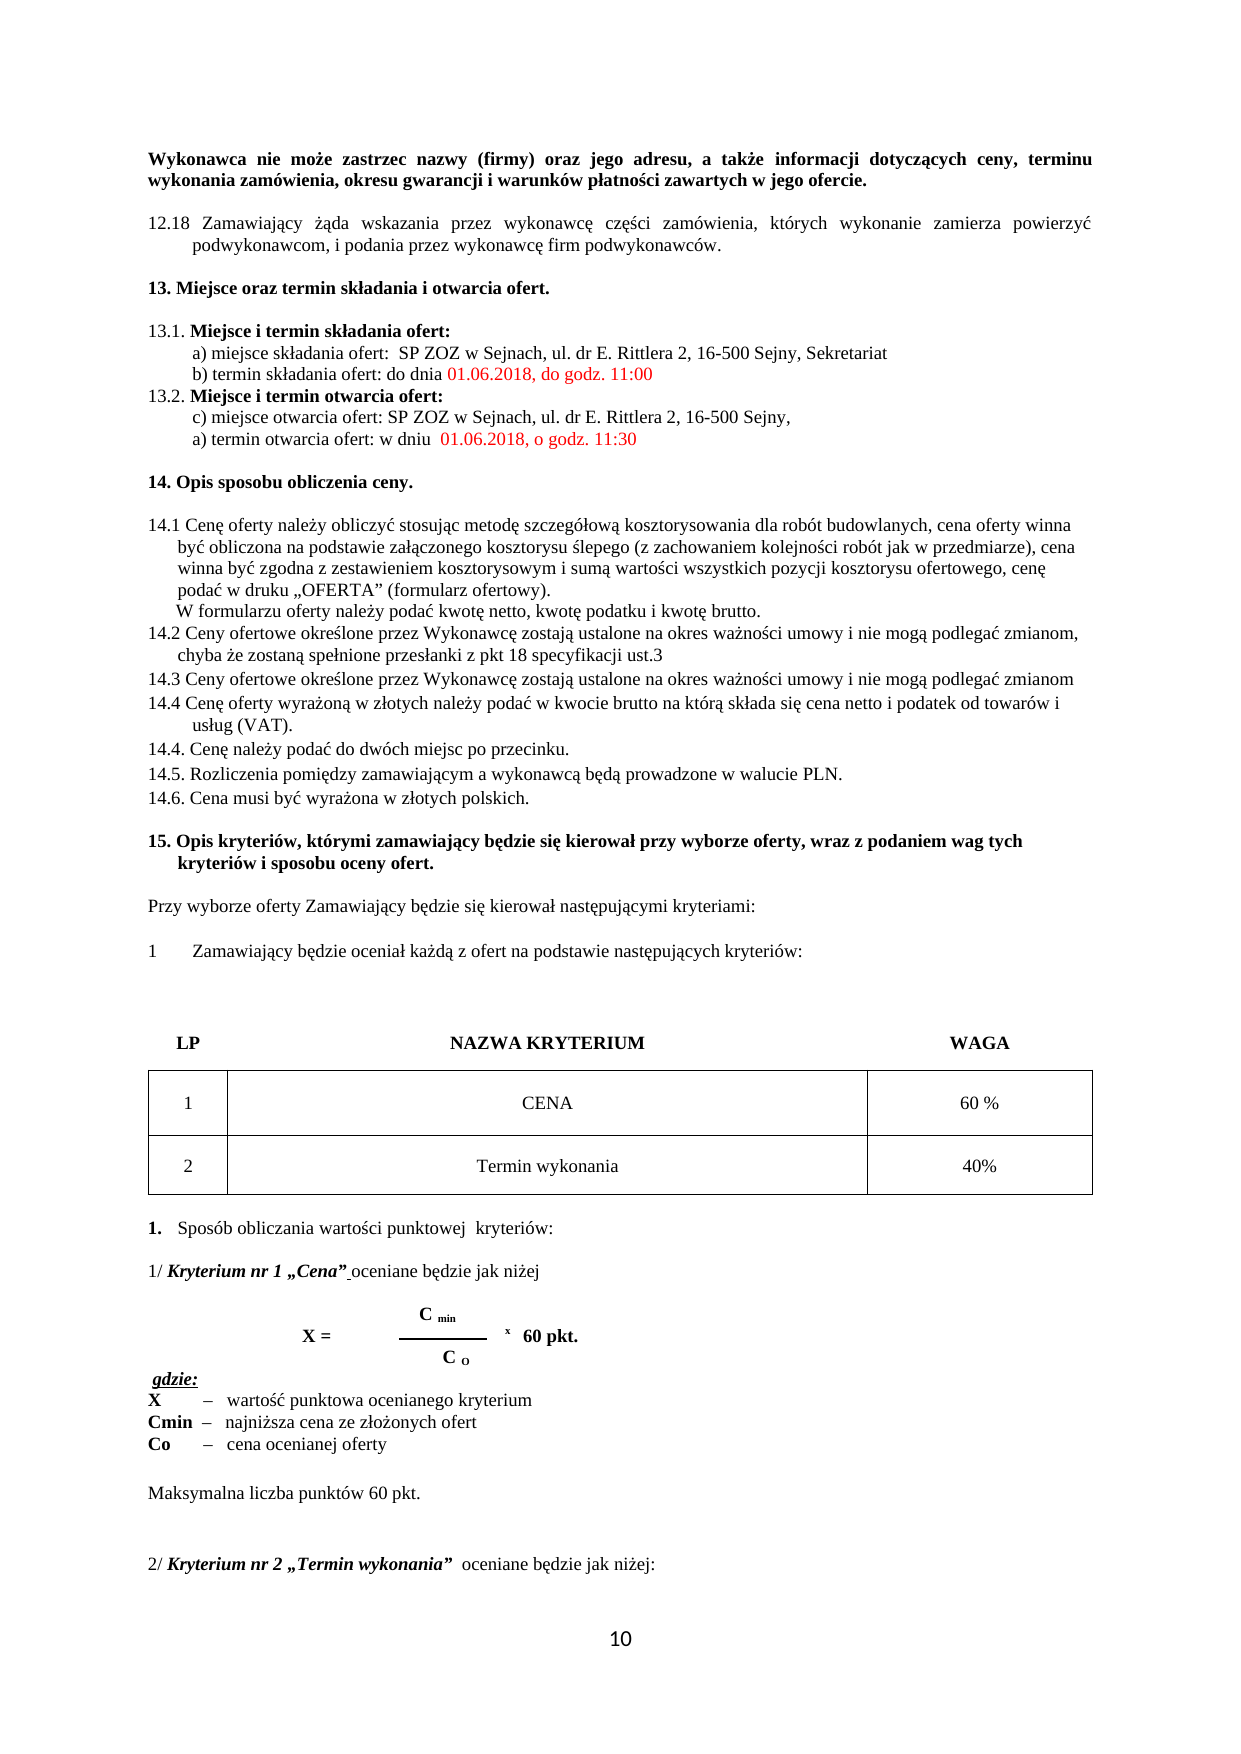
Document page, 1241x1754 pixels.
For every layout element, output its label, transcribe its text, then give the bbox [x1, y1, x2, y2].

table_cell 1 [149, 1071, 227, 1135]
text X = x 60 pkt. [148, 1325, 1093, 1346]
text Maksymalna liczba punktów 60 pkt. [148, 1482, 1093, 1504]
text c) miejsce otwarcia ofert: SP ZOZ w Sejnach, ul. dr E. Rittlera 2, 16-500 Sejny, [192, 406, 1093, 428]
table_header NAZWA KRYTERIUM [228, 1016, 867, 1069]
text a) termin otwarcia ofert: w dniu 01.06.2018, o godz. 11:30 [192, 428, 1093, 449]
table_cell 60 % [868, 1071, 1092, 1135]
text 1/ Kryterium nr 1 „Cena” oceniane będzie jak niżej [148, 1260, 1093, 1282]
table_header WAGA [867, 1016, 1092, 1069]
table_header LP [148, 1016, 228, 1069]
text 13. Miejsce oraz termin składania i otwarcia ofert. [148, 277, 1093, 298]
text W formularzu oferty należy podać kwotę netto, kwotę podatku i kwotę brutto. [148, 600, 1093, 622]
text C O [148, 1346, 1093, 1368]
table_cell 2 [149, 1136, 227, 1194]
table_cell 40% [868, 1136, 1092, 1194]
text 14. Opis sposobu obliczenia ceny. [148, 471, 1093, 493]
text 12.18 Zamawiający żąda wskazania przez wykonawcę części zamówienia, których wykonanie zamierza powierzyć podwykonawcom, i podania przez wykonawcę firm podwykonawców. [148, 212, 1093, 255]
text 14.5. Rozliczenia pomiędzy zamawiającym a wykonawcą będą prowadzone w walucie PLN. [148, 763, 1093, 784]
text 13.2. Miejsce i termin otwarcia ofert: [148, 385, 1093, 406]
text Co – cena ocenianej oferty [148, 1432, 1093, 1454]
text gdzie: [148, 1368, 1093, 1389]
text 14.4. Cenę należy podać do dwóch miejsc po przecinku. [148, 738, 1093, 760]
table_cell CENA [228, 1071, 867, 1135]
text a) miejsce składania ofert: SP ZOZ w Sejnach, ul. dr E. Rittlera 2, 16-500 Sejny, Sekretariat [192, 342, 1093, 363]
text 14.4 Cenę oferty wyrażoną w złotych należy podać w kwocie brutto na którą składa się cena netto i podatek od towarów i usług (VAT). [148, 692, 1093, 735]
text C min [148, 1303, 1093, 1325]
text Przy wyborze oferty Zamawiający będzie się kierował następującymi kryteriami: [148, 895, 1093, 916]
text X – wartość punktowa ocenianego kryterium [148, 1389, 1093, 1411]
text 14.3 Ceny ofertowe określone przez Wykonawcę zostają ustalone na okres ważności umowy i nie mogą podlegać zmianom [148, 668, 1093, 689]
text 2/ Kryterium nr 2 „Termin wykonania” oceniane będzie jak niżej: [148, 1553, 1093, 1575]
text 14.2 Ceny ofertowe określone przez Wykonawcę zostają ustalone na okres ważności umowy i nie mogą podlegać zmianom, chyba że zostaną spełnione przesłanki z pkt 18 specyfikacji ust.3 [148, 622, 1093, 665]
list Zamawiający będzie oceniał każdą z ofert na podstawie następujących kryteriów: [148, 940, 1093, 962]
text Wykonawca nie może zastrzec nazwy (firmy) oraz jego adresu, a także informacji dotyczących ceny, terminu wykonania zamówienia, okresu gwarancji i warunków płatności zawartych w jego ofercie. [148, 148, 1093, 191]
text Cmin – najniższa cena ze złożonych ofert [148, 1411, 1093, 1432]
list Sposób obliczania wartości punktowej kryteriów: [148, 1217, 1093, 1238]
text 14.1 Cenę oferty należy obliczyć stosując metodę szczegółową kosztorysowania dla robót budowlanych, cena oferty winna być obliczona na podstawie załączonego kosztorysu ślepego (z zachowaniem kolejności robót jak w przedmiarze), cena winna być zgodna z zestawieniem kosztorysowym i sumą wartości wszystkich pozycji kosztorysu ofertowego, cenę podać w druku „OFERTA” (formularz ofertowy). [148, 514, 1093, 600]
table_cell Termin wykonania [228, 1136, 867, 1194]
text 13.1. Miejsce i termin składania ofert: [148, 320, 1093, 342]
text 14.6. Cena musi być wyrażona w złotych polskich. [148, 787, 1093, 808]
text 15. Opis kryteriów, którymi zamawiający będzie się kierował przy wyborze oferty, wraz z podaniem wag tych kryteriów i sposobu oceny ofert. [148, 830, 1093, 873]
text b) termin składania ofert: do dnia 01.06.2018, do godz. 11:00 [192, 363, 1093, 385]
